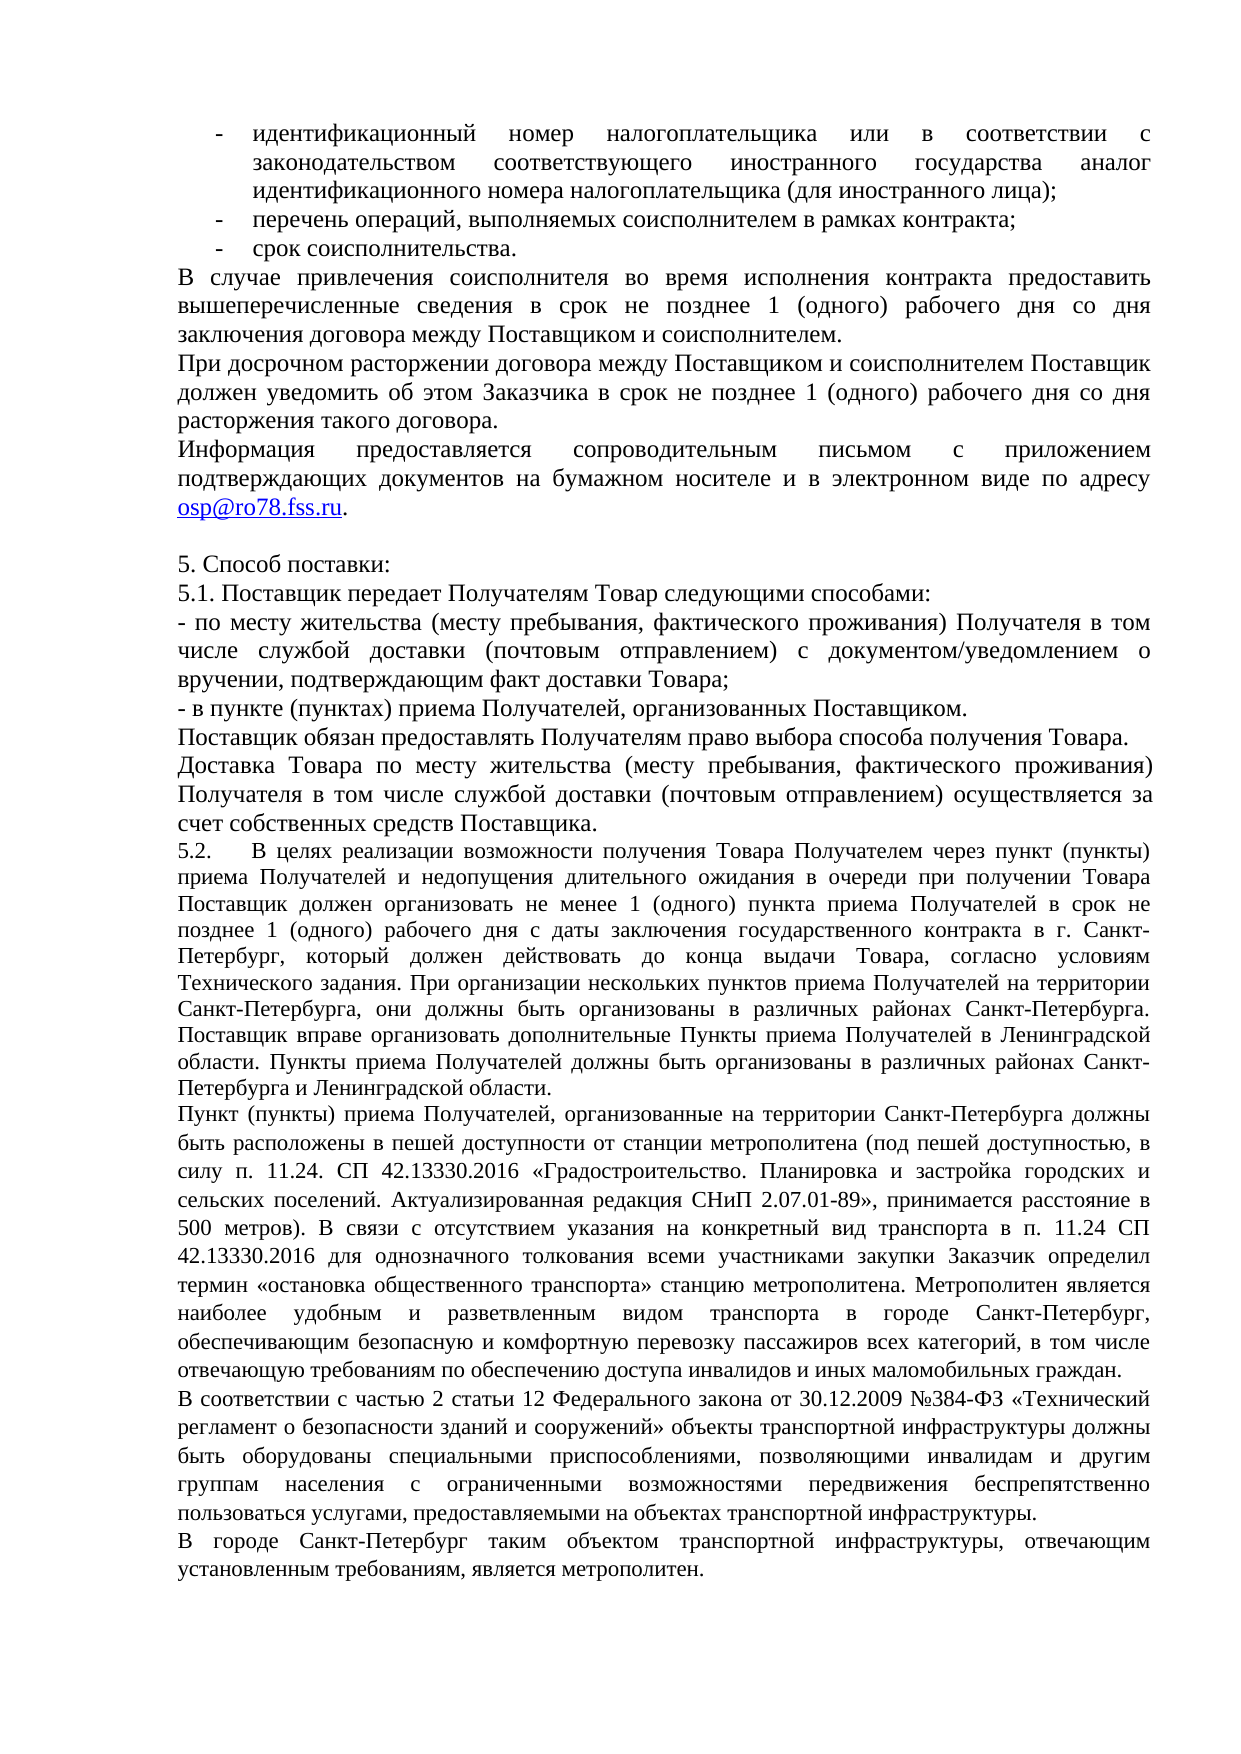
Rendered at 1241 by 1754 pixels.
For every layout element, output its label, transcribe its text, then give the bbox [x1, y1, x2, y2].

text 5.1. Поставщик передает Получателям Товар следующими способами: [177, 578, 1152, 607]
list В соответствии с частью 2 статьи 12 Федерального закона от 30.12.2009 №384-ФЗ «Технический регламент о безопасности зданий и сооружений» объекты транспортной инфраструктуры должны быть оборудованы специальными приспособлениями, позволяющими инвалидам и другим группам населения с ограниченными возможностями передвижения беспрепятственно пользоваться услугами, предоставляемыми на объектах транспортной инфраструктуры. [177, 1385, 1152, 1525]
text Поставщик обязан предоставлять Получателям право выбора способа получения Товара. [177, 722, 1152, 751]
list идентификационный номер налогоплательщика или в соответствии с законодательством соответствующего иностранного государства аналог идентификационного номера налогоплательщика (для иностранного лица); [215, 118, 1152, 204]
list Пункт (пункты) приема Получателей, организованные на территории Санкт-Петербурга должны быть расположены в пешей доступности от станции метрополитена (под пешей доступностью, в силу п. 11.24. СП 42.13330.2016 «Градостроительство. Планировка и застройка городских и сельских поселений. Актуализированная редакция СНиП 2.07.01-89», принимается расстояние в 500 метров). В связи с отсутствием указания на конкретный вид транспорта в п. 11.24 СП 42.13330.2016 для однозначного толкования всеми участниками закупки Заказчик определил термин «остановка общественного транспорта» станцию метрополитена. Метрополитен является наиболее удобным и разветвленным видом транспорта в городе Санкт-Петербург, обеспечивающим безопасную и комфортную перевозку пассажиров всех категорий, в том числе отвечающую требованиям по обеспечению доступа инвалидов и иных маломобильных граждан. [177, 1100, 1152, 1383]
text Доставка Товара по месту жительства (месту пребывания, фактического проживания) Получателя в том числе службой доставки (почтовым отправлением) осуществляется за счет собственных средств Поставщика. [177, 751, 1154, 837]
list перечень операций, выполняемых соисполнителем в рамках контракта; [215, 204, 1152, 233]
text 5. Способ поставки: [177, 549, 1152, 578]
list В городе Санкт-Петербург таким объектом транспортной инфраструктуры, отвечающим установленным требованиям, является метрополитен. [177, 1527, 1152, 1582]
text Информация предоставляется сопроводительным письмом с приложением подтверждающих документов на бумажном носителе и в электронном виде по адресу osp@ro78.fss.ru. [177, 434, 1152, 521]
text - по месту жительства (месту пребывания, фактического проживания) Получателя в том числе службой доставки (почтовым отправлением) с документом/уведомлением о вручении, подтверждающим факт доставки Товара; [177, 607, 1152, 693]
text - в пункте (пунктах) приема Получателей, организованных Поставщиком. [177, 693, 1152, 722]
text При досрочном расторжении договора между Поставщиком и соисполнителем Поставщик должен уведомить об этом Заказчика в срок не позднее 1 (одного) рабочего дня со дня расторжения такого договора. [177, 348, 1152, 434]
list срок соисполнительства. [215, 233, 1152, 262]
list В целях реализации возможности получения Товара Получателем через пункт (пункты) приема Получателей и недопущения длительного ожидания в очереди при получении Товара Поставщик должен организовать не менее 1 (одного) пункта приема Получателей в срок не позднее 1 (одного) рабочего дня с даты заключения государственного контракта в г. Санкт-Петербург, который должен действовать до конца выдачи Товара, согласно условиям Технического задания. При организации нескольких пунктов приема Получателей на территории Санкт-Петербурга, они должны быть организованы в различных районах Санкт-Петербурга. Поставщик вправе организовать дополнительные Пункты приема Получателей в Ленинградской области. Пункты приема Получателей должны быть организованы в различных районах Санкт-Петербурга и Ленинградской области. [177, 837, 1152, 1100]
text В случае привлечения соисполнителя во время исполнения контракта предоставить вышеперечисленные сведения в срок не позднее 1 (одного) рабочего дня со дня заключения договора между Поставщиком и соисполнителем. [177, 262, 1152, 348]
